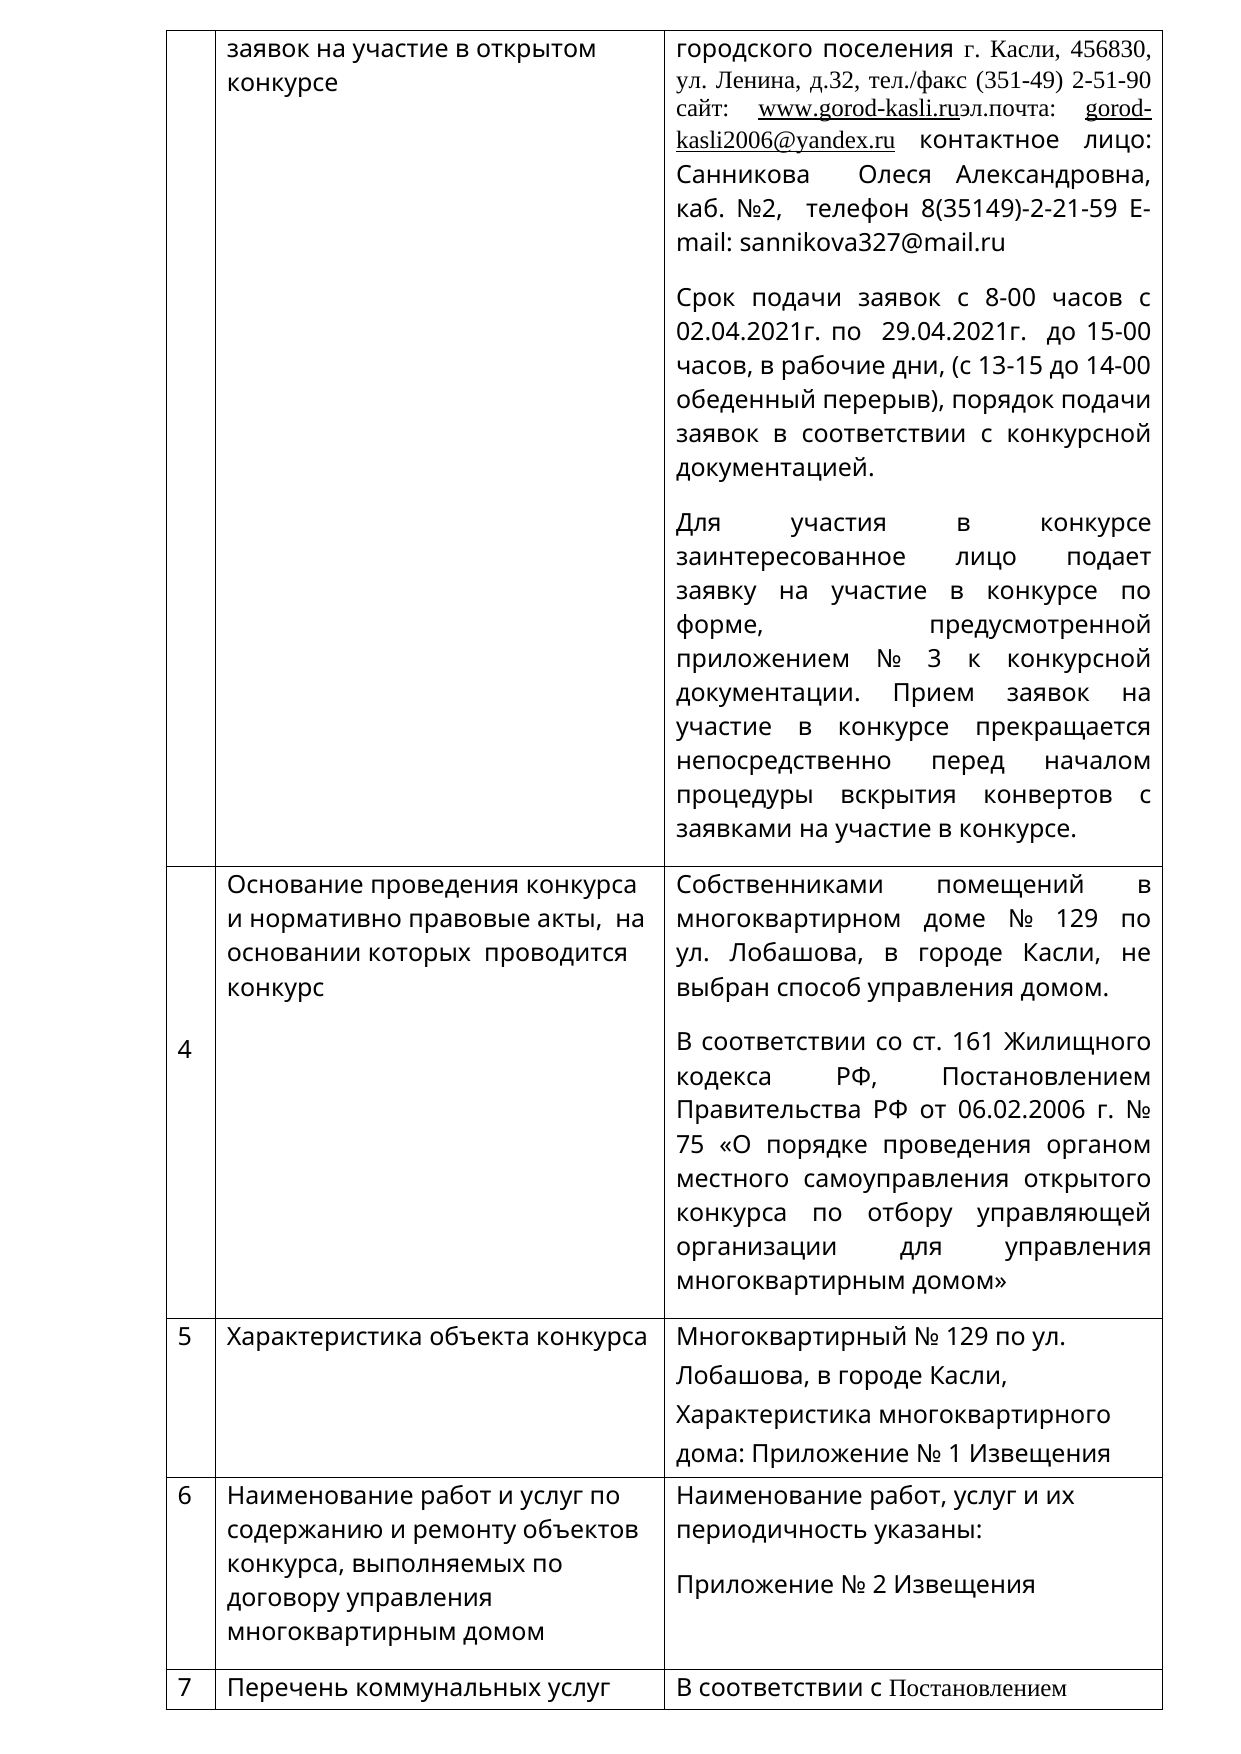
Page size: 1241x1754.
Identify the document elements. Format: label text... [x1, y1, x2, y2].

table_cell Основание проведения конкурса и нормативно правовые акты, на основании которых проводится конкурс [216, 867, 664, 1317]
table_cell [216, 31, 664, 866]
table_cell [216, 1670, 664, 1708]
table_cell 4 [167, 867, 215, 1317]
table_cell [665, 31, 1162, 866]
table_cell 6 [167, 1478, 215, 1669]
table_cell 5 [167, 1319, 215, 1477]
table_cell Собственниками помещений в многоквартирном доме № 129 по ул. Лобашова, в городе Касли, не выбран способ управления домом. В соответствии со ст. 161 Жилищного кодекса РФ, Постановлением Правительства РФ от 06.02.2006 г. № 75 «О порядке проведения органом местного самоуправления открытого конкурса по отбору управляющей организации для управления многоквартирным домом» [665, 867, 1162, 1317]
table_cell 7 [167, 1670, 215, 1708]
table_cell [665, 1670, 1162, 1708]
table_cell Наименование работ, услуг и их периодичность указаны: Приложение № 2 Извещения [665, 1478, 1162, 1669]
table_cell Характеристика объекта конкурса [216, 1319, 664, 1477]
table_cell 3 [167, 31, 215, 866]
table_cell Наименование работ и услуг по содержанию и ремонту объектов конкурса, выполняемых по договору управления многоквартирным домом [216, 1478, 664, 1669]
table_cell Многоквартирный № 129 по ул. Лобашова, в городе Касли, Характеристика многоквартирного дома: Приложение № 1 Извещения [665, 1319, 1162, 1477]
